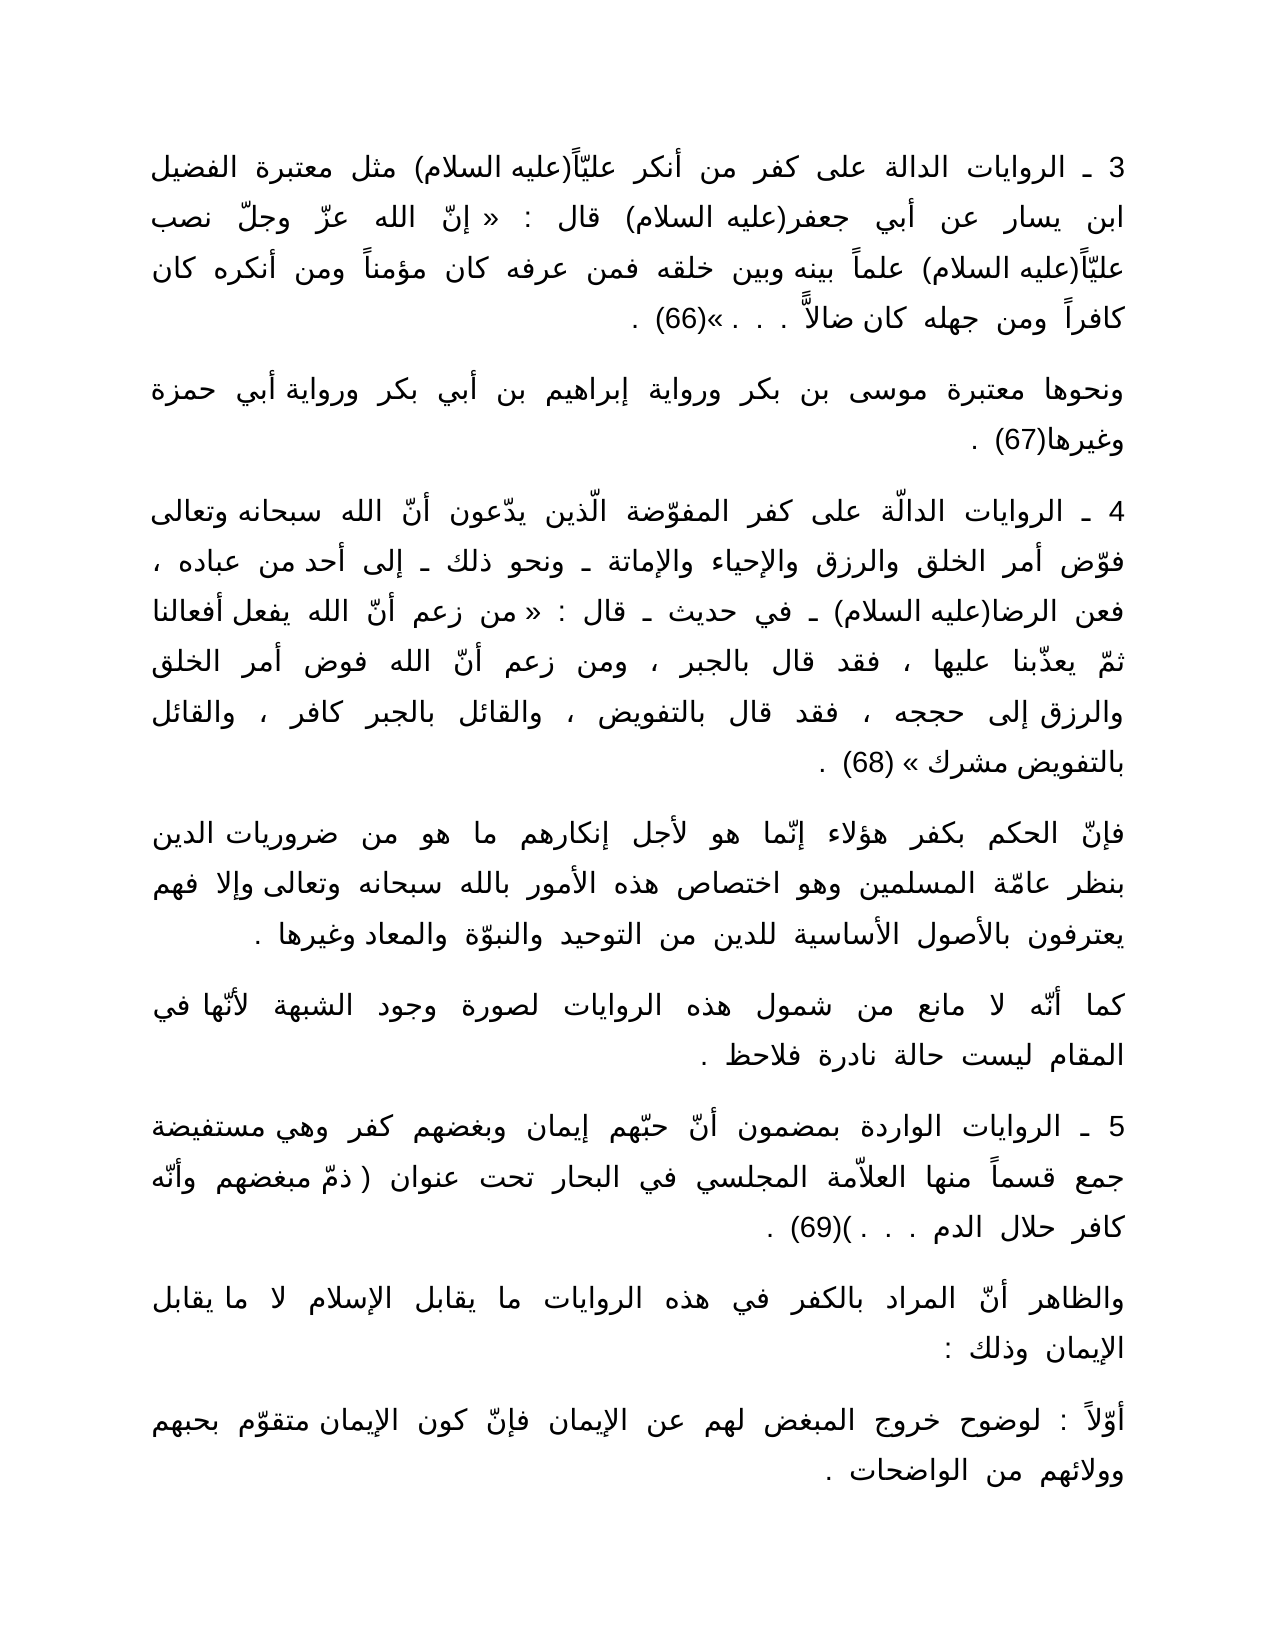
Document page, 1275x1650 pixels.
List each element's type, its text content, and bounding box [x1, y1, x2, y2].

text والظاهر أنّ المراد بالكفر في هذه الروايات ما يقابل الإسلام لا ما يقابل الإيمان وذلك : [150, 1281, 1125, 1365]
text 3 ـ الروايات الدالة على كفر من أنكر عليّاً(عليه السلام) مثل معتبرة الفضيل ابن يسار عن أبي جعفر(عليه السلام) قال : « إنّ الله عزّ وجلّ نصب عليّاً(عليه السلام) علماً بينه وبين خلقه فمن عرفه كان مؤمناً ومن أنكره كان كافراً ومن جهله كان ضالاًّ . . . »(66) . [150, 150, 1125, 334]
text كما أنّه لا مانع من شمول هذه الروايات لصورة وجود الشبهة لأنّها في المقام ليست حالة نادرة فلاحظ . [150, 988, 1125, 1072]
text 4 ـ الروايات الدالّة على كفر المفوّضة الّذين يدّعون أنّ الله سبحانه وتعالى فوّض أمر الخلق والرزق والإحياء والإماتة ـ ونحو ذلك ـ إلى أحد من عباده ، فعن الرضا(عليه السلام) ـ في حديث ـ قال : « من زعم أنّ الله يفعل أفعالنا ثمّ يعذّبنا عليها ، فقد قال بالجبر ، ومن زعم أنّ الله فوض أمر الخلق والرزق إلى حججه ، فقد قال بالتفويض ، والقائل بالجبر كافر ، والقائل بالتفويض مشرك » (68) . [150, 493, 1125, 779]
text 5 ـ الروايات الواردة بمضمون أنّ حبّهم إيمان وبغضهم كفر وهي مستفيضة جمع قسماً منها العلاّمة المجلسي في البحار تحت عنوان ( ذمّ مبغضهم وأنّه كافر حلال الدم . . . )(69) . [150, 1109, 1125, 1244]
text ونحوها معتبرة موسى بن بكر ورواية إبراهيم بن أبي بكر ورواية أبي حمزة وغيرها(67) . [150, 372, 1125, 456]
text فإنّ الحكم بكفر هؤلاء إنّما هو لأجل إنكارهم ما هو من ضروريات الدين بنظر عامّة المسلمين وهو اختصاص هذه الأمور بالله سبحانه وتعالى وإلا فهم يعترفون بالأصول الأساسية للدين من التوحيد والنبوّة والمعاد وغيرها . [150, 816, 1125, 950]
text أوّلاً : لوضوح خروج المبغض لهم عن الإيمان فإنّ كون الإيمان متقوّم بحبهم وولائهم من الواضحات . [150, 1403, 1125, 1487]
